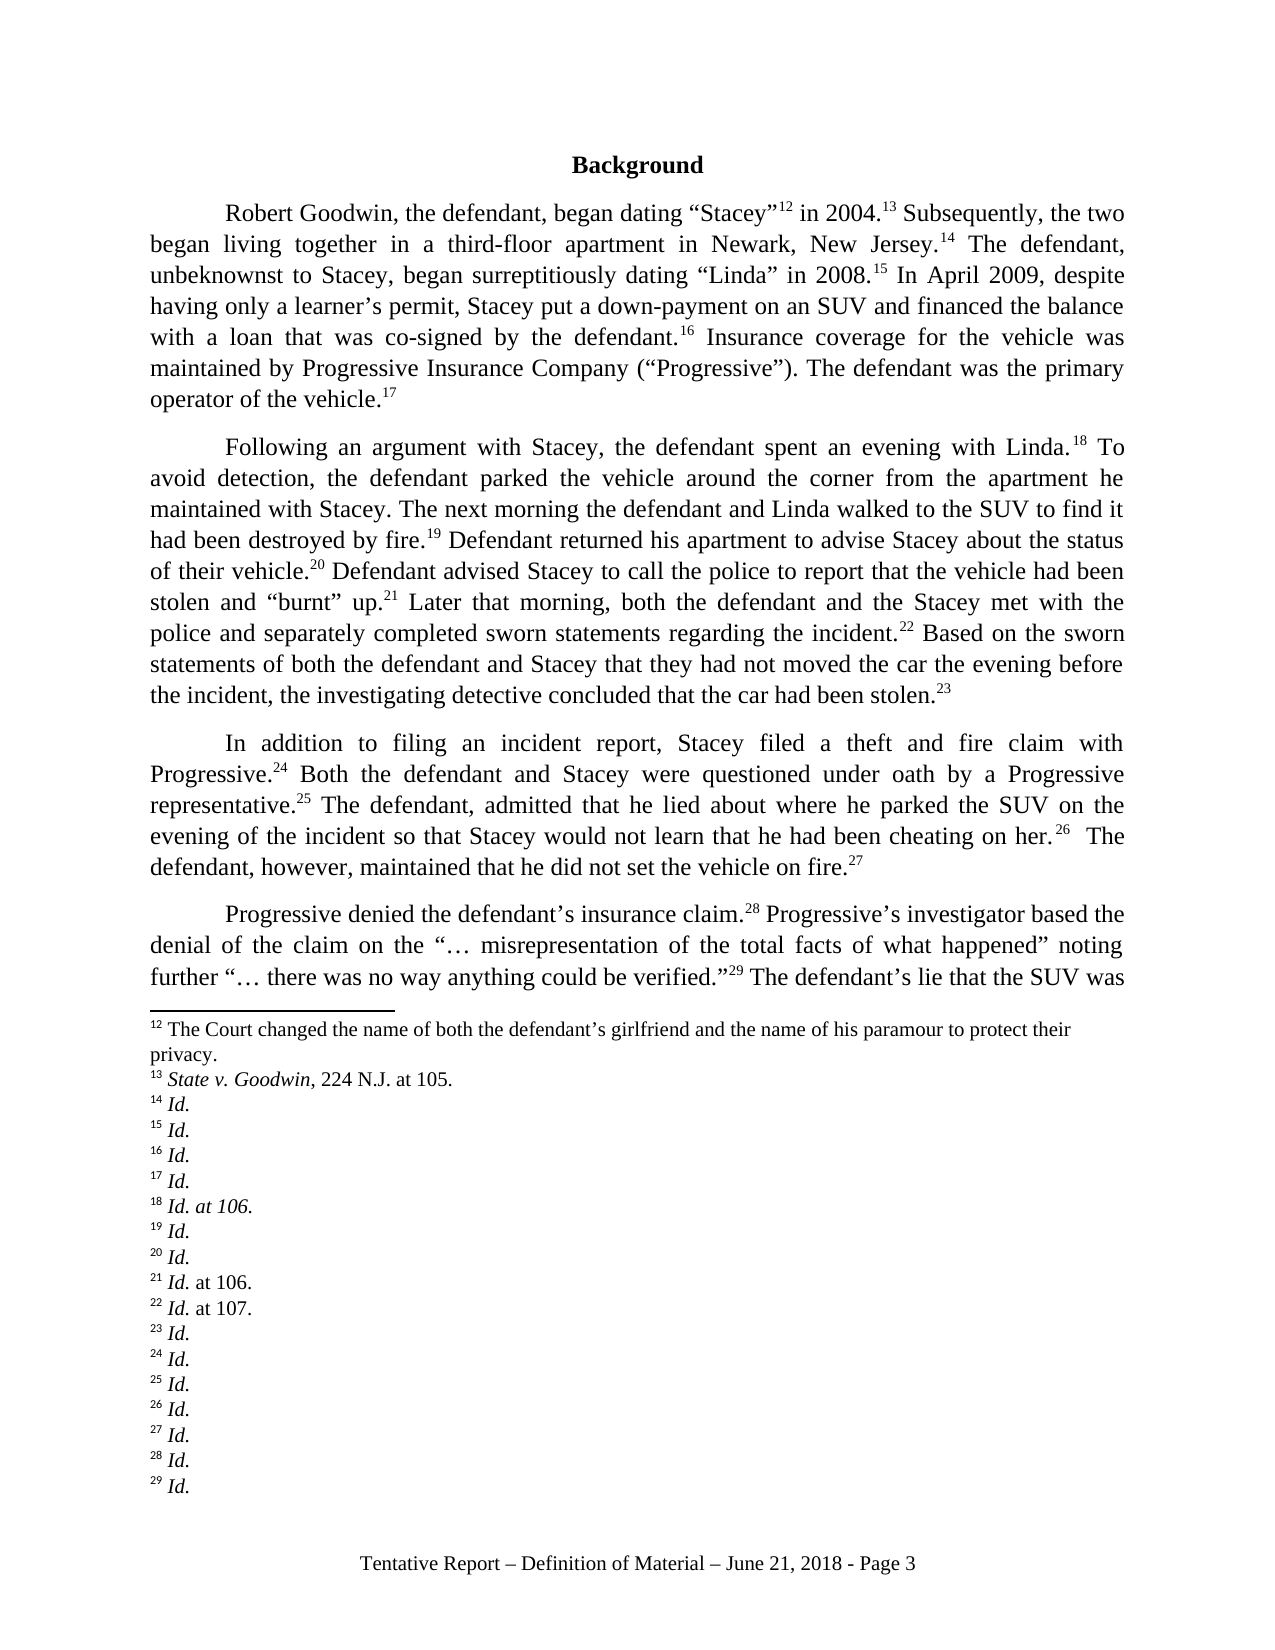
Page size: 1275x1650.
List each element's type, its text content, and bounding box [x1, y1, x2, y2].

text In addition to filing an incident report, Stacey filed a theft and fire claim with Progressive. Both the defendant and Stacey were questioned under oath by a Progressive representative. The defendant, admitted that he lied about where he parked the SUV on the evening of the incident so that Stacey would not learn that he had been cheating on her. The defendant, however, maintained that he did not set the vehicle on fire. [150, 728, 1125, 881]
text Following an argument with Stacey, the defendant spent an evening with Linda. To avoid detection, the defendant parked the vehicle around the corner from the apartment he maintained with Stacey. The next morning the defendant and Linda walked to the SUV to find it had been destroyed by fire. Defendant returned his apartment to advise Stacey about the status of their vehicle. Defendant advised Stacey to call the police to report that the vehicle had been stolen and “burnt” up. Later that morning, both the defendant and the Stacey met with the police and separately completed sworn statements regarding the incident. Based on the sworn statements of both the defendant and Stacey that they had not moved the car the evening before the incident, the investigating detective concluded that the car had been stolen. [150, 432, 1125, 709]
text Background [150, 150, 1125, 179]
text Progressive denied the defendant’s insurance claim. Progressive’s investigator based the denial of the claim on the “… misrepresentation of the total facts of what happened” noting further “… there was no way anything could be verified.” The defendant’s lie that the SUV was stolen, according to Progressive, infected the credibility of the entire claim including his denials that he was not involved in the arson. [150, 899, 1125, 990]
text Robert Goodwin, the defendant, began dating “Stacey” in 2004. Subsequently, the two began living together in a third-floor apartment in Newark, New Jersey. The defendant, unbeknownst to Stacey, began surreptitiously dating “Linda” in 2008. In April 2009, despite having only a learner’s permit, Stacey put a down-payment on an SUV and financed the balance with a loan that was co-signed by the defendant. Insurance coverage for the vehicle was maintained by Progressive Insurance Company (“Progressive”). The defendant was the primary operator of the vehicle. [150, 198, 1125, 413]
